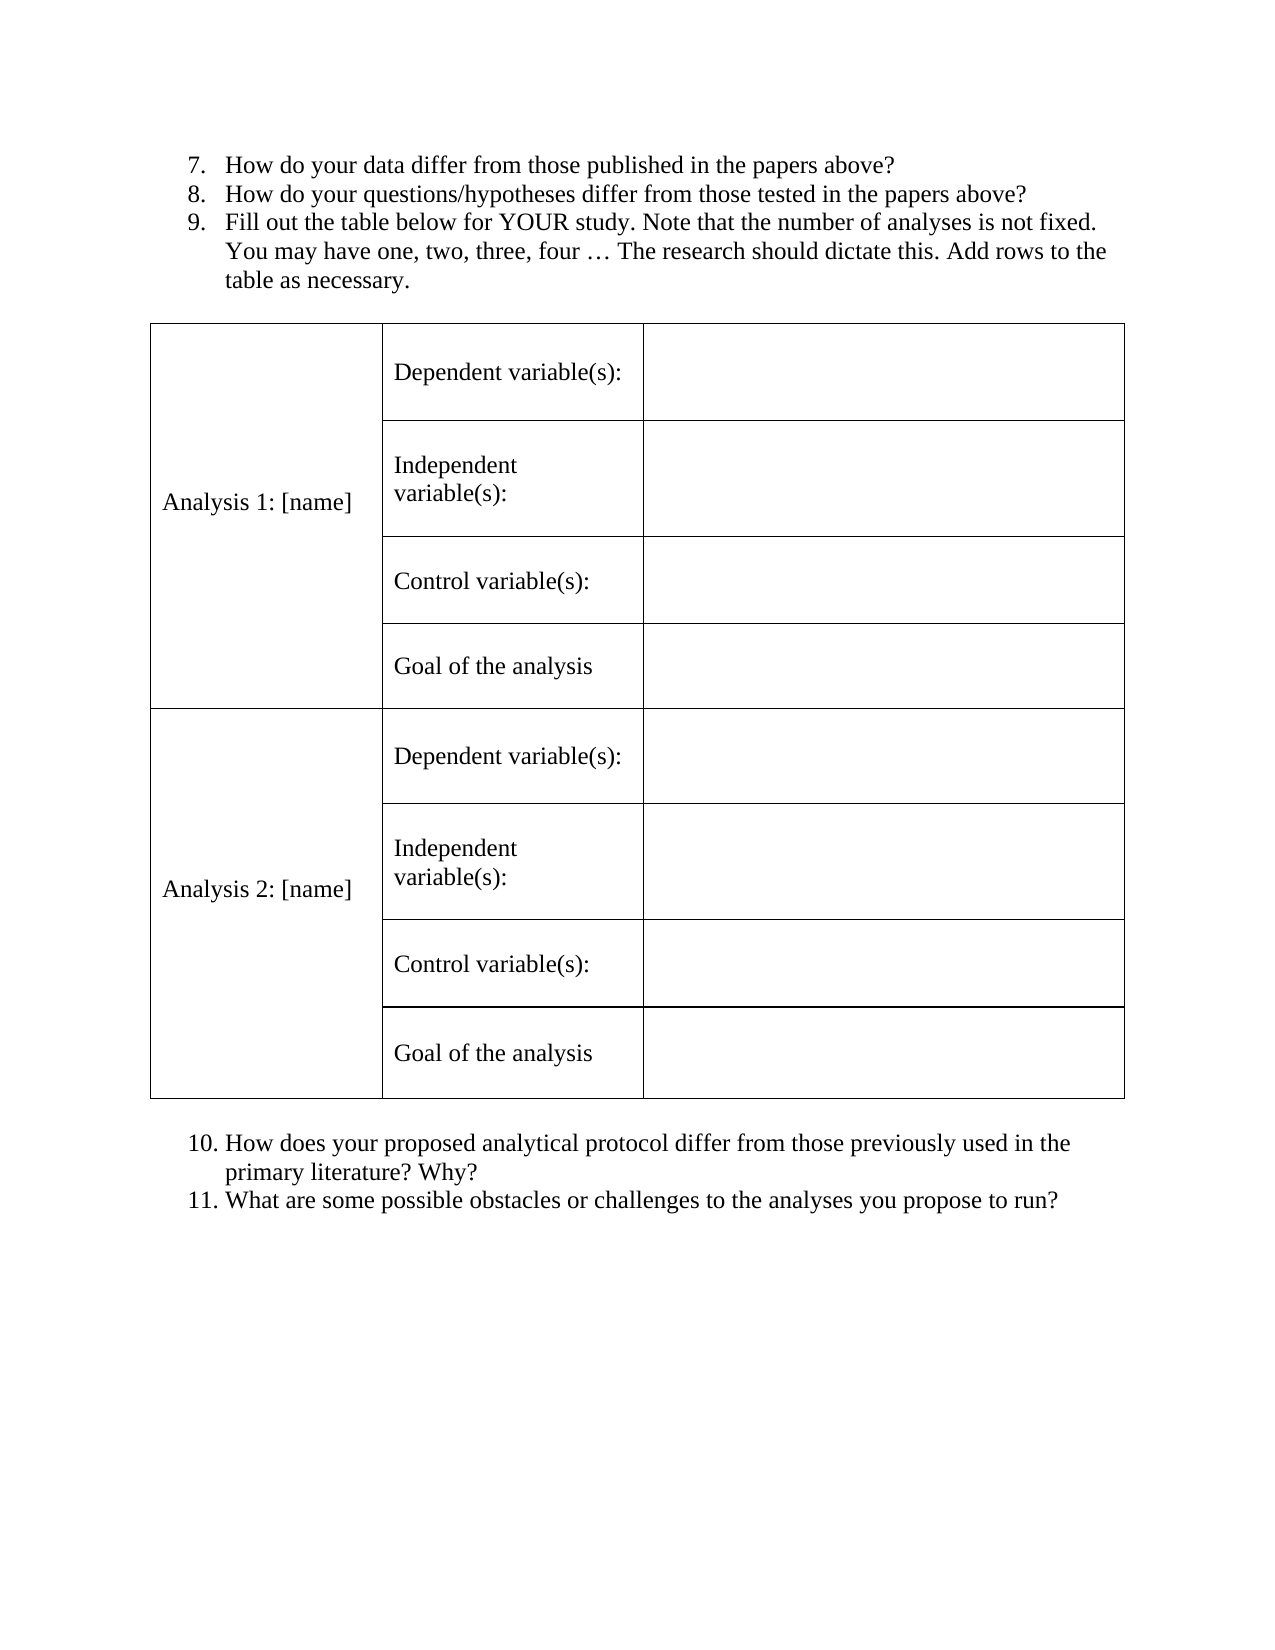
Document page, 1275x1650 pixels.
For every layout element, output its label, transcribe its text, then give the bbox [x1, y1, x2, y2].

table_cell [644, 624, 1124, 707]
list How does your proposed analytical protocol differ from those previously used in the primary literature? Why? [187, 1128, 1125, 1185]
table_cell [644, 709, 1124, 803]
table_cell Control variable(s): [383, 537, 643, 623]
table_cell Independent variable(s): [383, 421, 643, 536]
table_cell [644, 804, 1124, 919]
table_cell [644, 421, 1124, 536]
list How do your questions/hypotheses differ from those tested in the papers above? [187, 179, 1125, 207]
table_cell Goal of the analysis [383, 624, 643, 707]
table_cell [644, 920, 1124, 1006]
table_cell Goal of the analysis [383, 1008, 643, 1098]
table_cell Analysis 2: [name] [151, 709, 382, 1098]
list Fill out the table below for YOUR study. Note that the number of analyses is not fixed. You may have one, two, three, four … The research should dictate this. Add rows to the table as necessary. [187, 207, 1125, 294]
table_cell [644, 1008, 1124, 1098]
table_cell Dependent variable(s): [383, 709, 643, 803]
table_cell Control variable(s): [383, 920, 643, 1006]
list How do your data differ from those published in the papers above? [187, 150, 1125, 179]
table_header Analysis 1: [name] [151, 324, 382, 707]
table_cell [644, 537, 1124, 623]
table_header Dependent variable(s): [383, 324, 643, 420]
table_cell Independent variable(s): [383, 804, 643, 919]
list What are some possible obstacles or challenges to the analyses you propose to run? [187, 1185, 1125, 1214]
table_header [644, 324, 1124, 420]
